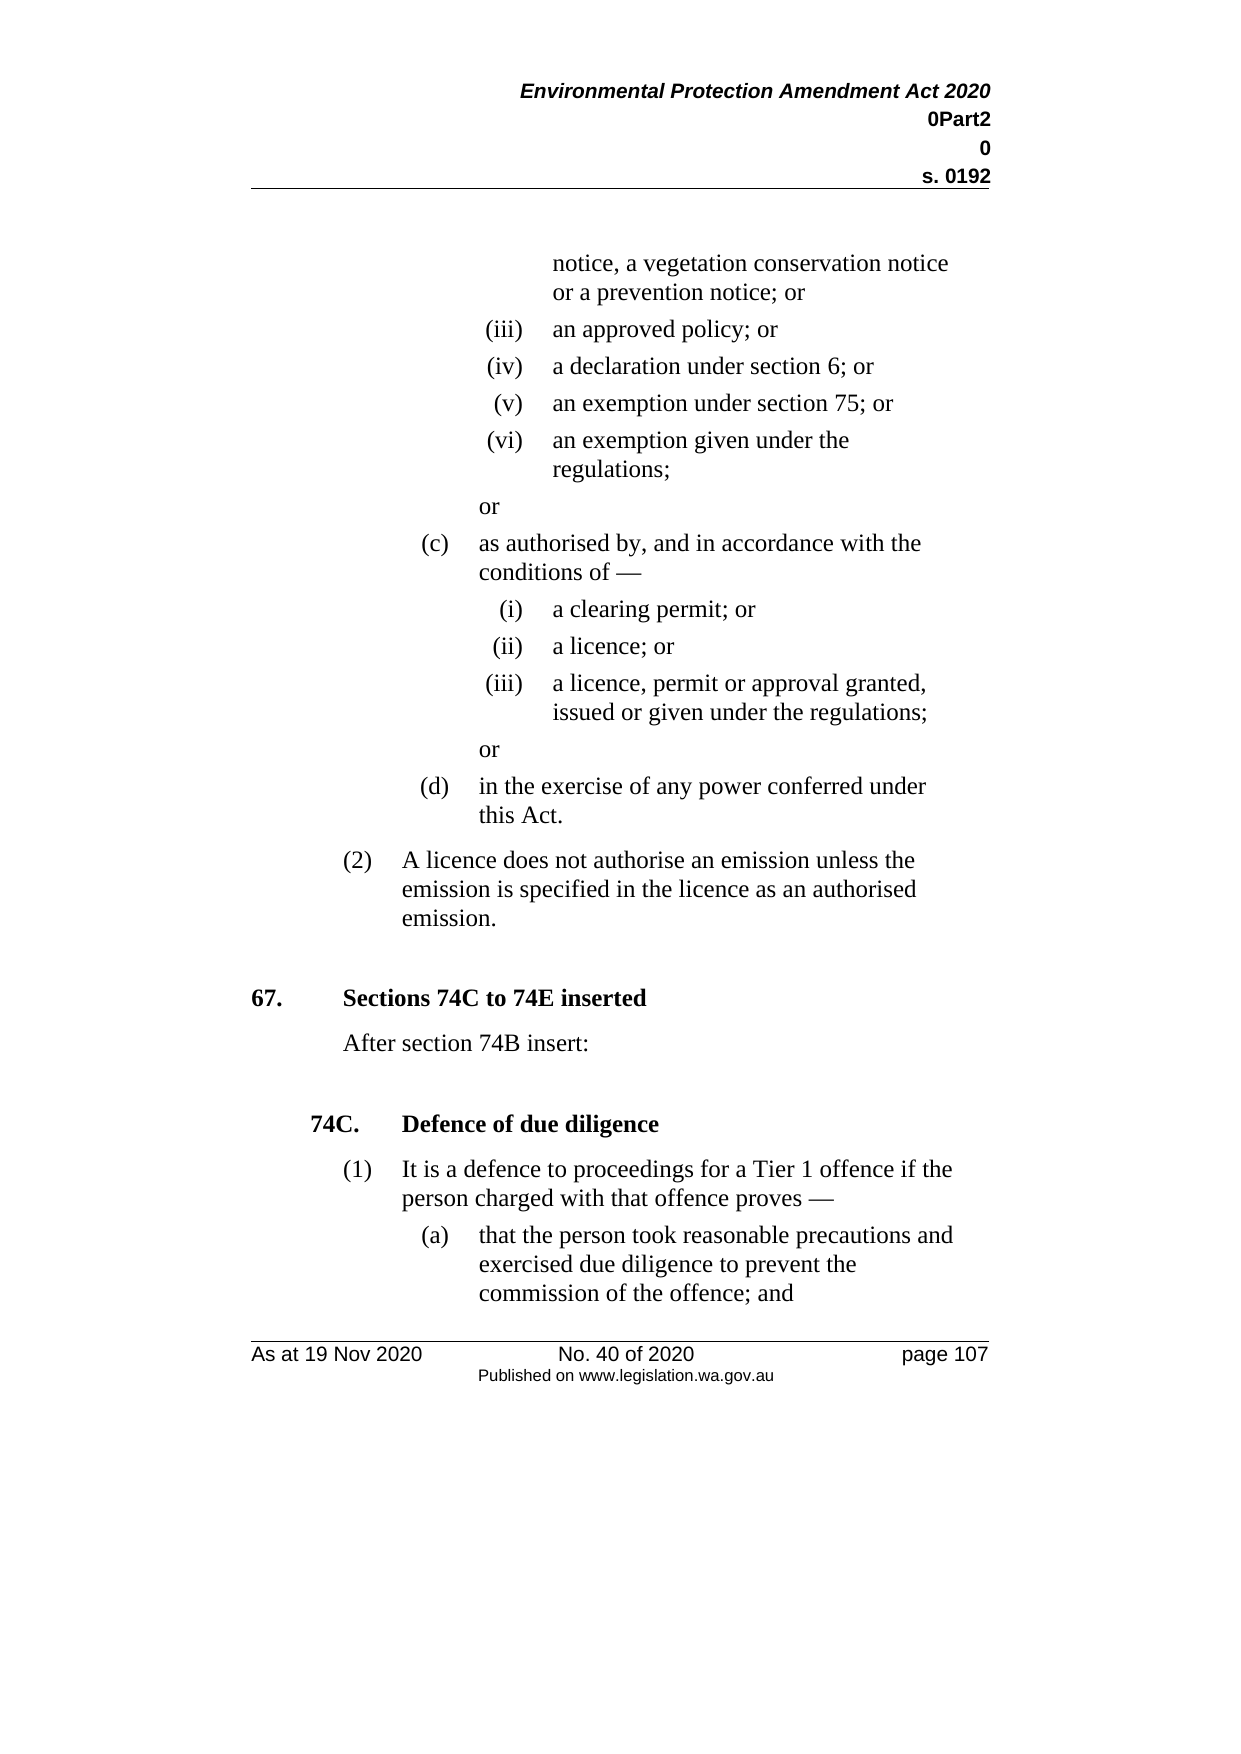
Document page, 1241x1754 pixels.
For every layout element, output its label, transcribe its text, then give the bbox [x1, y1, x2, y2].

text (vi) an exemption given under the regulations; [464, 425, 959, 483]
text (v) an exemption under section 75; or [464, 388, 959, 417]
text (i) a clearing permit; or [464, 594, 959, 623]
text After section 74B insert: [251, 1028, 989, 1057]
text (iv) a declaration under section 6; or [464, 351, 959, 380]
text (iii) a licence, permit or approval granted, issued or given under the regulations; [464, 668, 959, 726]
text (ii) a licence; or [464, 631, 959, 660]
text (1) It is a defence to proceedings for a Tier 1 offence if the person charged with that offence proves — [313, 1154, 959, 1212]
text or [390, 734, 959, 763]
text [464, 248, 959, 306]
text (iii) an approved policy; or [464, 314, 959, 343]
text (c) as authorised by, and in accordance with the conditions of — [390, 528, 959, 586]
text or [390, 491, 959, 520]
text (a) that the person took reasonable precautions and exercised due diligence to prevent the commission of the offence; and [390, 1220, 959, 1306]
text (2) A licence does not authorise an emission unless the emission is specified in the licence as an authorised emission. [313, 845, 959, 931]
subtitle 74C. Defence of due diligence [310, 1109, 959, 1138]
subtitle 67. Sections 74C to 74E inserted [251, 983, 989, 1012]
text (d) in the exercise of any power conferred under this Act. [390, 771, 959, 828]
